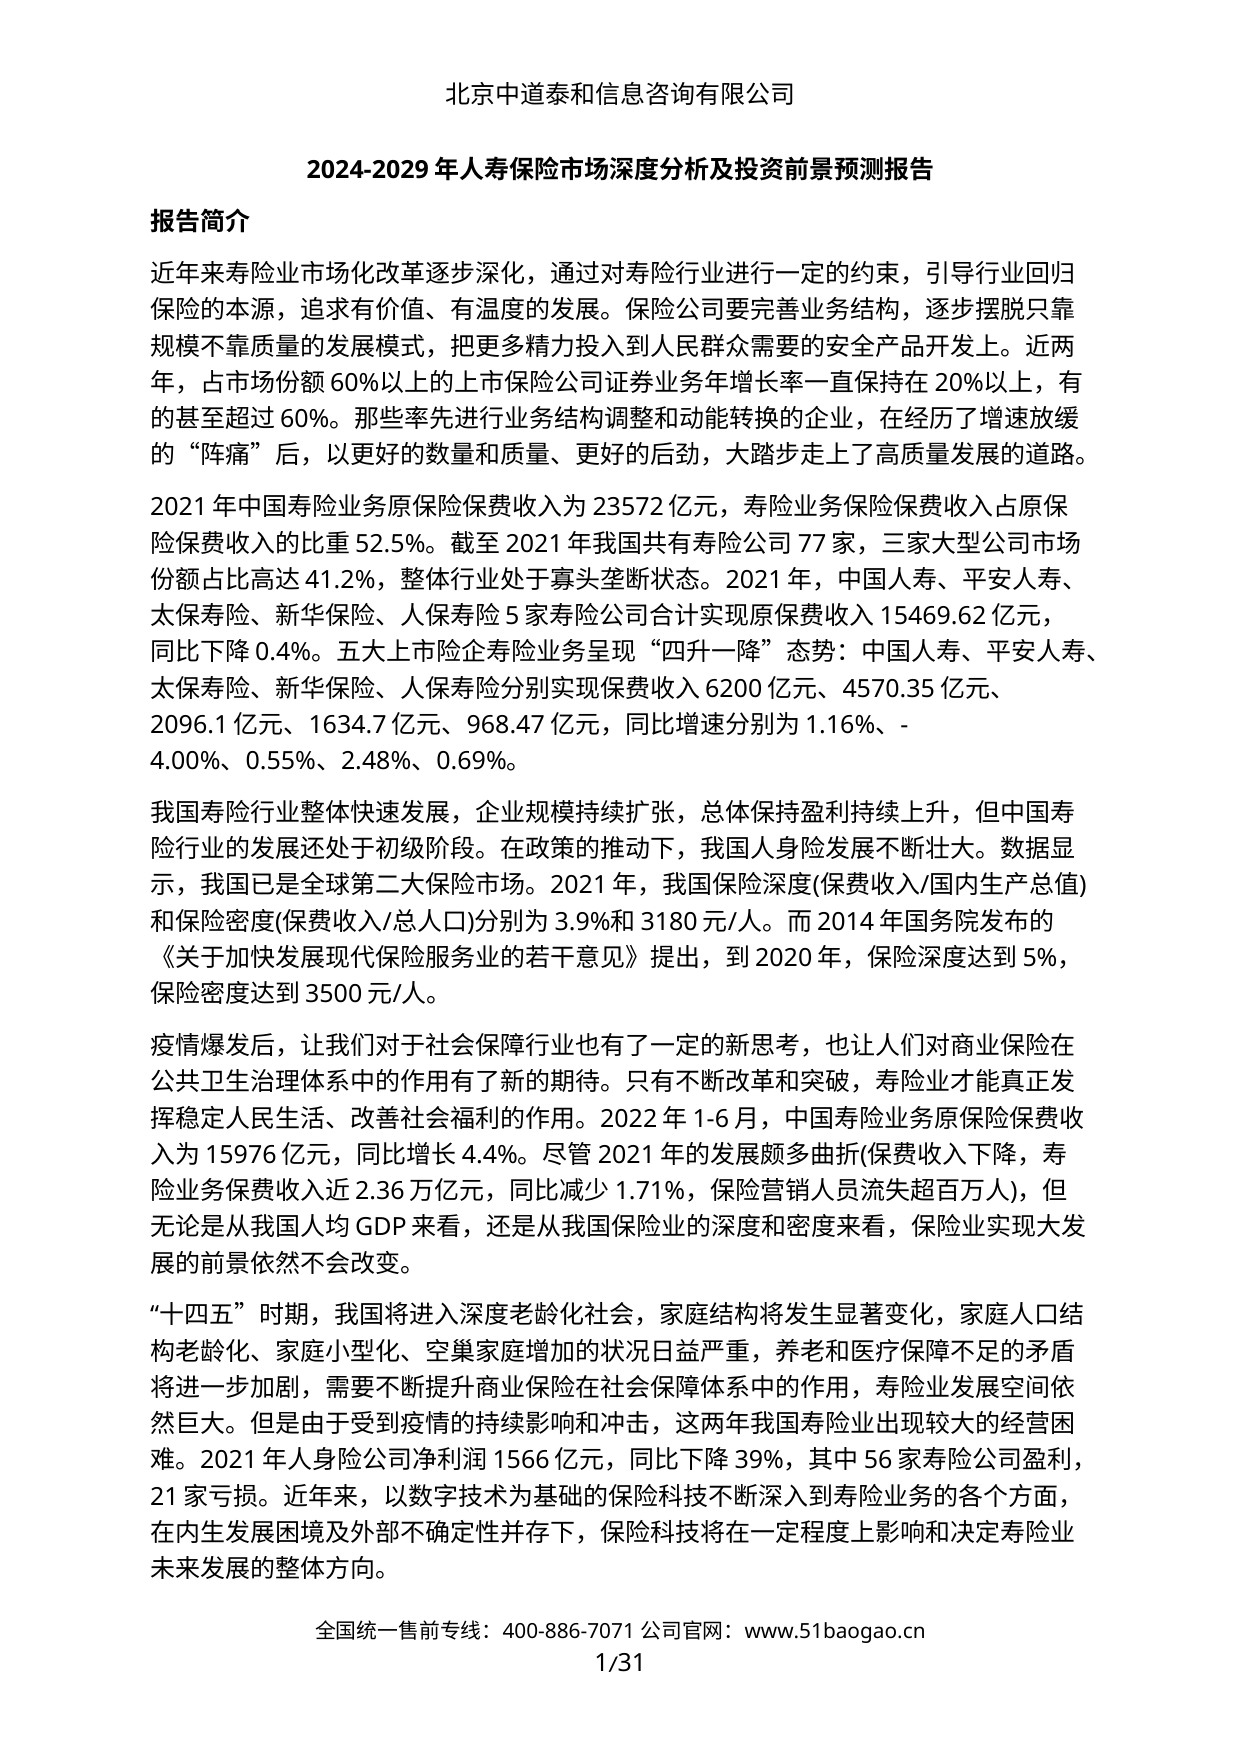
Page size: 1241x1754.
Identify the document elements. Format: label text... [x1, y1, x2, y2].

text 2021年中国寿险业务原保险保费收入为23572亿元，寿险业务保险保费收入占原保险保费收入的比重52.5%。截至2021年我国共有寿险公司77家，三家大型公司市场份额占比高达41.2%，整体行业处于寡头垄断状态。2021年，中国人寿、平安人寿、太保寿险、新华保险、人保寿险5家寿险公司合计实现原保费收入15469.62亿元，同比下降0.4%。五大上市险企寿险业务呈现“四升一降”态势：中国人寿、平安人寿、太保寿险、新华保险、人保寿险分别实现保费收入6200亿元、4570.35亿元、2096.1亿元、1634.7亿元、968.47亿元，同比增速分别为1.16%、-4.00%、0.55%、2.48%、0.69%。 [150, 487, 1090, 777]
text 疫情爆发后，让我们对于社会保障行业也有了一定的新思考，也让人们对商业保险在公共卫生治理体系中的作用有了新的期待。只有不断改革和突破，寿险业才能真正发挥稳定人民生活、改善社会福利的作用。2022年1-6月，中国寿险业务原保险保费收入为15976亿元，同比增长4.4%。尽管2021年的发展颇多曲折(保费收入下降，寿险业务保费收入近2.36万亿元，同比减少1.71%，保险营销人员流失超百万人)，但无论是从我国人均GDP来看，还是从我国保险业的深度和密度来看，保险业实现大发展的前景依然不会改变。 [150, 1026, 1090, 1279]
text 2024-2029年人寿保险市场深度分析及投资前景预测报告 [150, 150, 1090, 186]
text 报告简介 [150, 202, 1090, 238]
text 我国寿险行业整体快速发展，企业规模持续扩张，总体保持盈利持续上升，但中国寿险行业的发展还处于初级阶段。在政策的推动下，我国人身险发展不断壮大。数据显示，我国已是全球第二大保险市场。2021年，我国保险深度(保费收入/国内生产总值)和保险密度(保费收入/总人口)分别为3.9%和3180元/人。而2014年国务院发布的《关于加快发展现代保险服务业的若干意见》提出，到2020年，保险深度达到5%，保险密度达到3500元/人。 [150, 792, 1090, 1010]
text “十四五”时期，我国将进入深度老龄化社会，家庭结构将发生显著变化，家庭人口结构老龄化、家庭小型化、空巢家庭增加的状况日益严重，养老和医疗保障不足的矛盾将进一步加剧，需要不断提升商业保险在社会保障体系中的作用，寿险业发展空间依然巨大。但是由于受到疫情的持续影响和冲击，这两年我国寿险业出现较大的经营困难。2021年人身险公司净利润1566亿元，同比下降39%，其中56家寿险公司盈利，21家亏损。近年来，以数字技术为基础的保险科技不断深入到寿险业务的各个方面，在内生发展困境及外部不确定性并存下，保险科技将在一定程度上影响和决定寿险业未来发展的整体方向。 [150, 1295, 1090, 1585]
text 近年来寿险业市场化改革逐步深化，通过对寿险行业进行一定的约束，引导行业回归保险的本源，追求有价值、有温度的发展。保险公司要完善业务结构，逐步摆脱只靠规模不靠质量的发展模式，把更多精力投入到人民群众需要的安全产品开发上。近两年，占市场份额60%以上的上市保险公司证券业务年增长率一直保持在20%以上，有的甚至超过60%。那些率先进行业务结构调整和动能转换的企业，在经历了增速放缓的“阵痛”后，以更好的数量和质量、更好的后劲，大踏步走上了高质量发展的道路。 [150, 254, 1090, 471]
